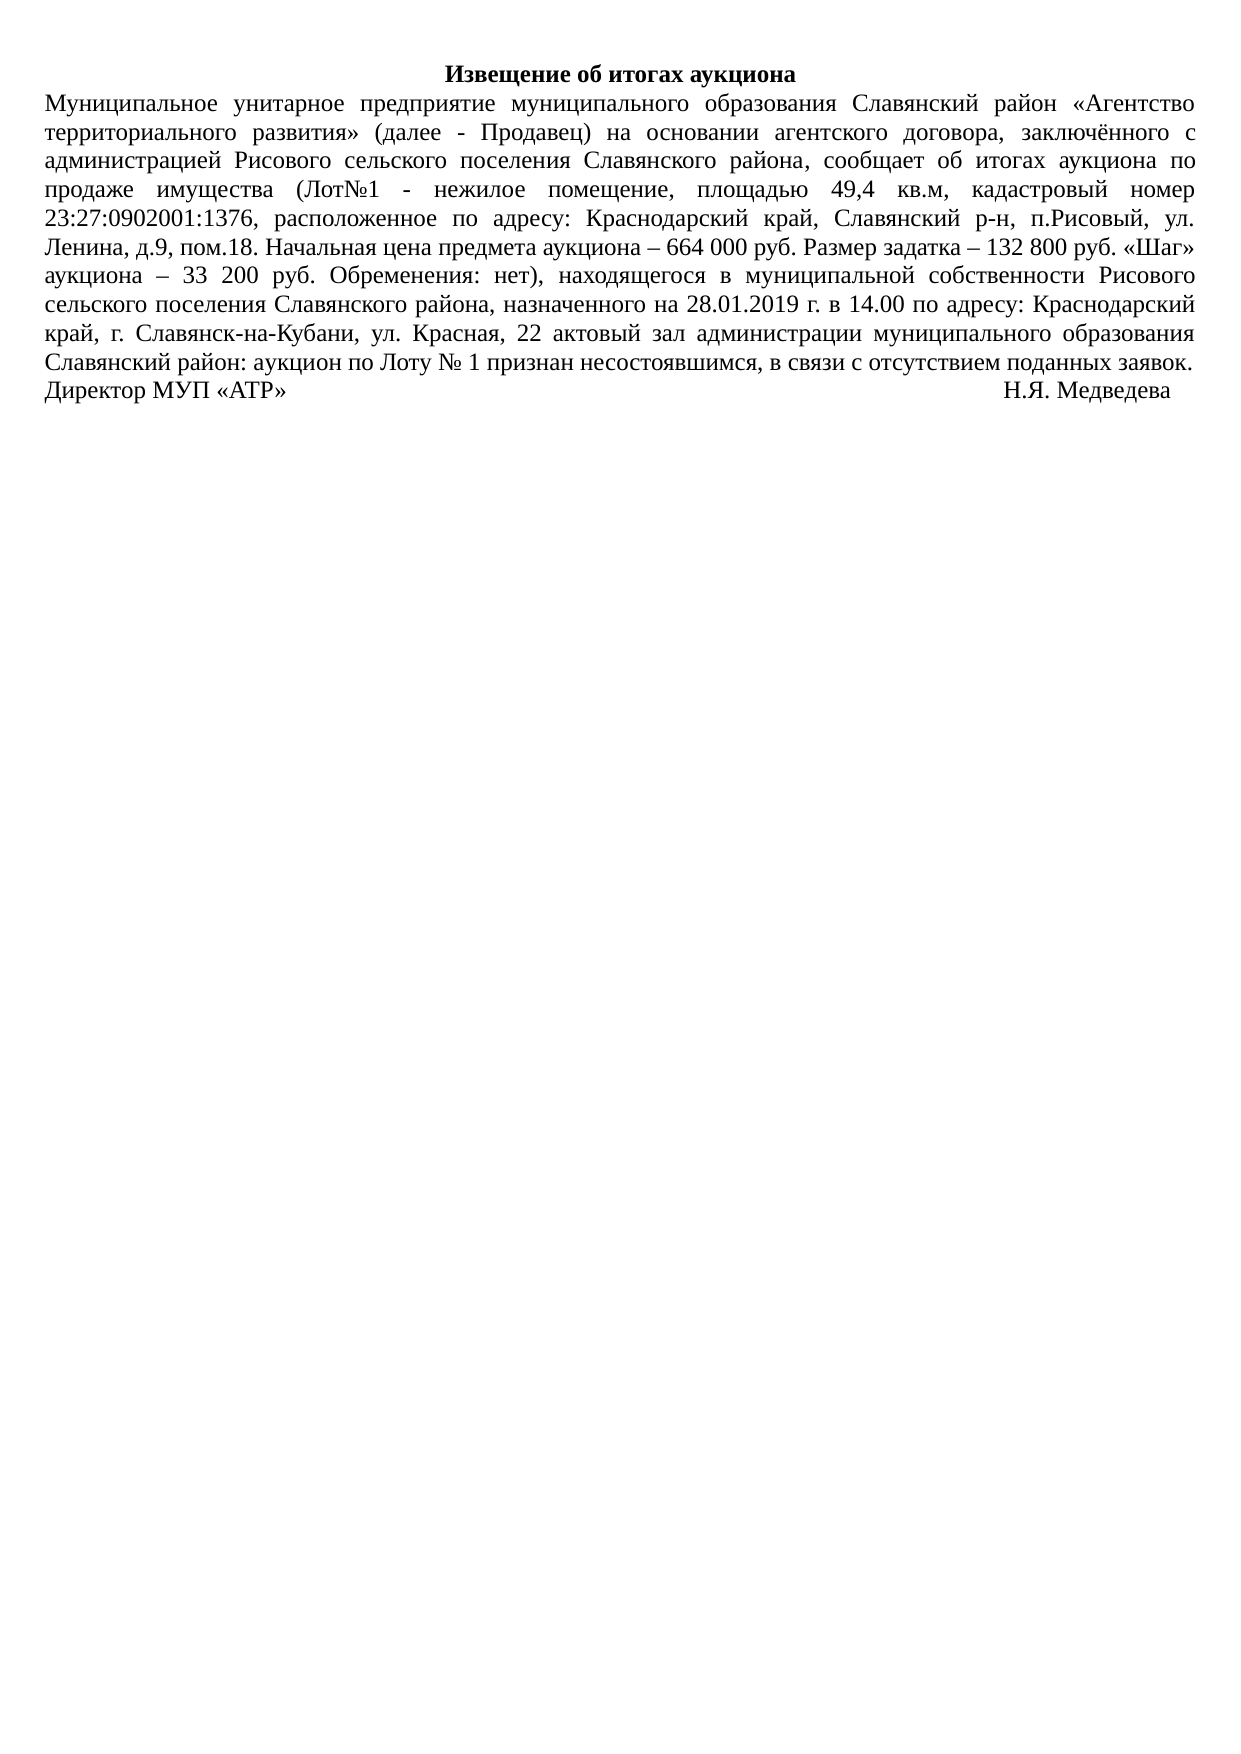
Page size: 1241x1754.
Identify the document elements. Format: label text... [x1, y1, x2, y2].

text Директор МУП «АТР» Н.Я. Медведева [44, 375, 1196, 404]
text Извещение об итогах аукциона [44, 59, 1196, 88]
text Муниципальное унитарное предприятие муниципального образования Славянский район «Агентство территориального развития» (далее - Продавец) на основании агентского договора, заключённого с администрацией Рисового сельского поселения Славянского района, сообщает об итогах аукциона по продаже имущества (Лот№1 - нежилое помещение, площадью 49,4 кв.м, кадастровый номер 23:27:0902001:1376, расположенное по адресу: Краснодарский край, Славянский р-н, п.Рисовый, ул. Ленина, д.9, пом.18. Начальная цена предмета аукциона – 664 000 руб. Размер задатка – 132 800 руб. «Шаг» аукциона – 33 200 руб. Обременения: нет), находящегося в муниципальной собственности Рисового сельского поселения Славянского района, назначенного на 28.01.2019 г. в 14.00 по адресу: Краснодарский край, г. Славянск-на-Кубани, ул. Красная, 22 актовый зал администрации муниципального образования Славянский район: аукцион по Лоту № 1 признан несостоявшимся, в связи с отсутствием поданных заявок. [44, 88, 1196, 375]
